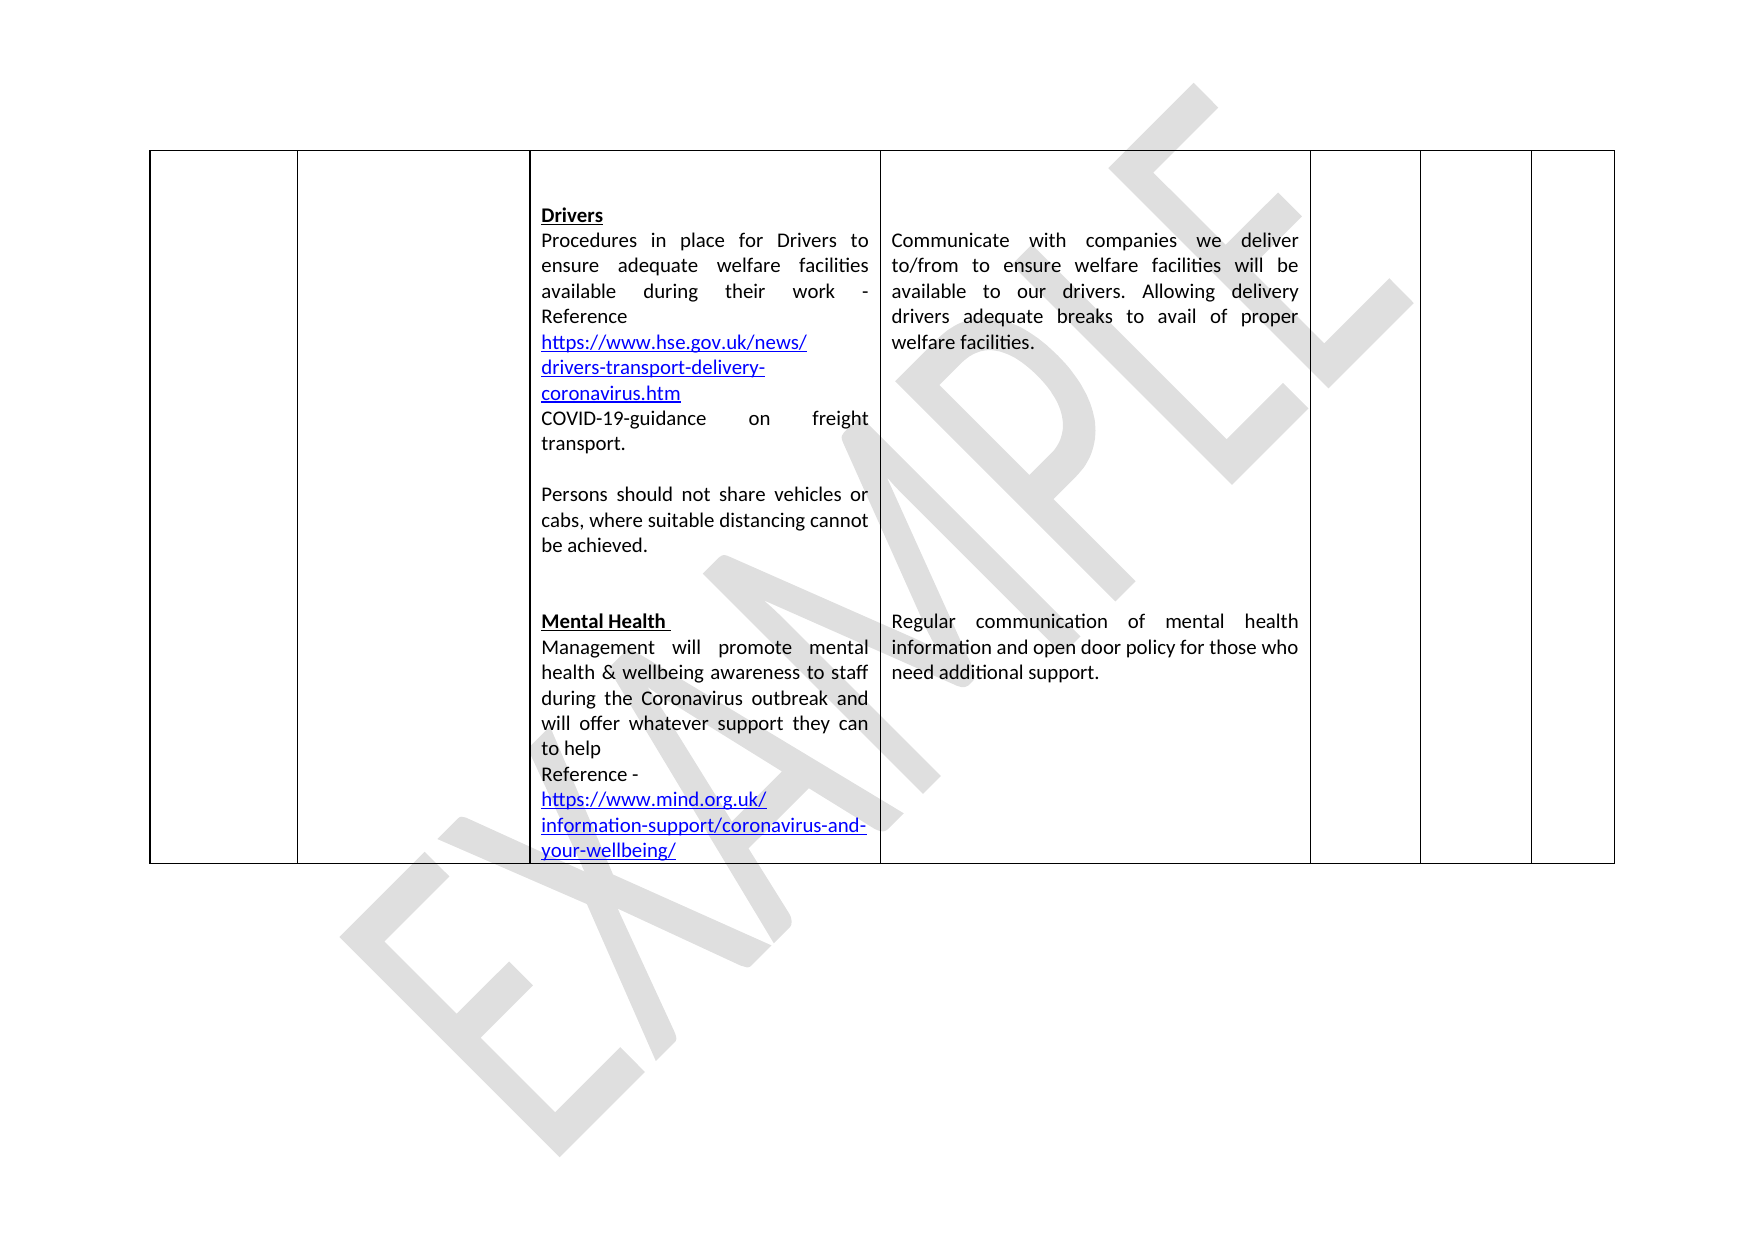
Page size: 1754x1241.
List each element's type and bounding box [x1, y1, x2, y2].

table_cell [298, 151, 529, 863]
table_cell [1532, 151, 1614, 863]
table_cell [1311, 151, 1420, 863]
table_cell [151, 151, 297, 863]
table_cell [1421, 151, 1531, 863]
table_cell [881, 151, 1310, 863]
table_cell [531, 151, 880, 863]
